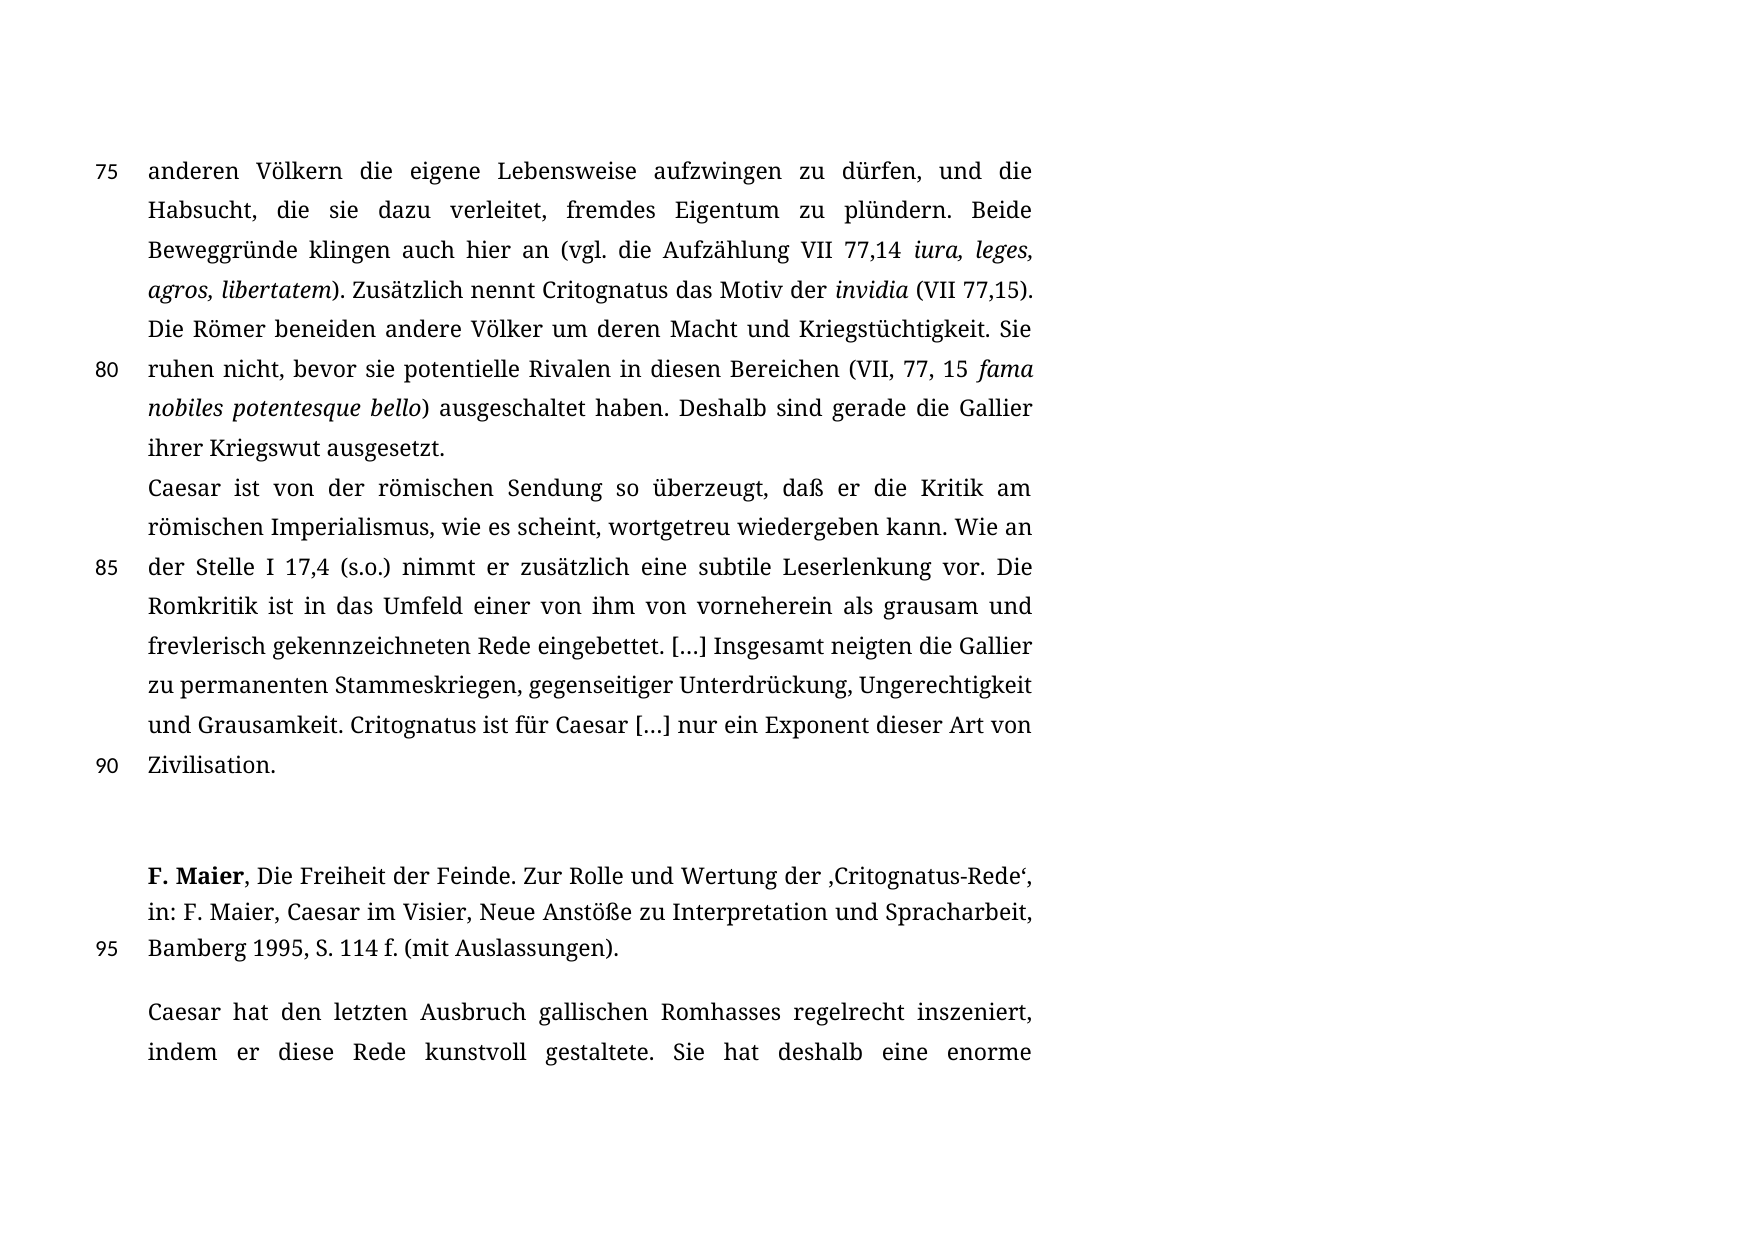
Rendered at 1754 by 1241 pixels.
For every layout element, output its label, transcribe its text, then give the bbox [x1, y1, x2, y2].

text Caesar ist von der römischen Sendung so überzeugt, daß er die Kritik am römischen Imperialismus, wie es scheint, wortgetreu wiedergeben kann. Wie an der Stelle I 17,4 (s.o.) nimmt er zusätzlich eine subtile Leserlenkung vor. Die Romkritik ist in das Umfeld einer von ihm von vorneherein als grausam und frevlerisch gekennzeichneten Rede eingebettet. […] Insgesamt neigten die Gallier zu permanenten Stammeskriegen, gegenseitiger Unterdrückung, Ungerechtigkeit und Grausamkeit. Critognatus ist für Caesar […] nur ein Exponent dieser Art von Zivilisation. [148, 464, 1033, 781]
text F. Maier, Die Freiheit der Feinde. Zur Rolle und Wertung der ‚Critognatus-Rede‘, in: F. Maier, Caesar im Visier, Neue Anstöße zu Interpretation und Spracharbeit, Bamberg 1995, S. 114 f. (mit Auslassungen). [148, 860, 1033, 963]
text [148, 989, 1033, 1068]
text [148, 148, 1033, 464]
